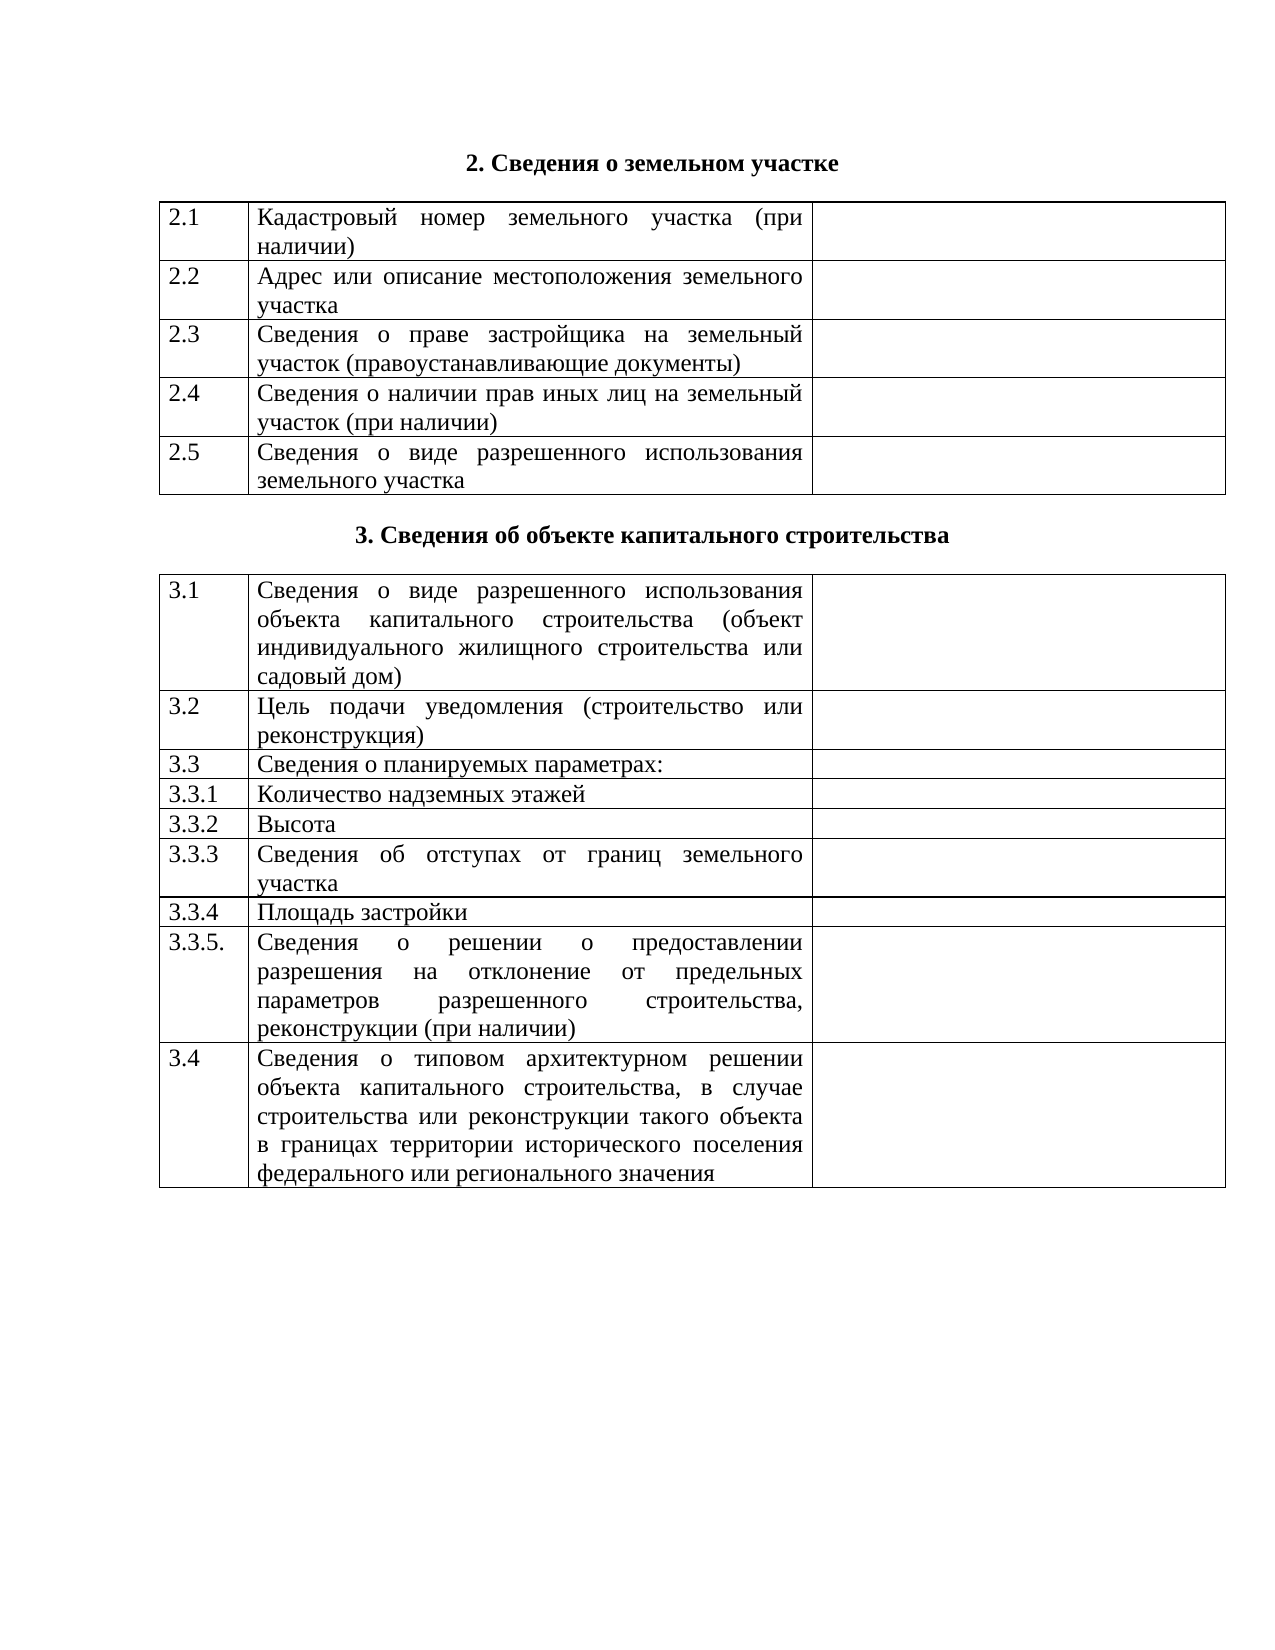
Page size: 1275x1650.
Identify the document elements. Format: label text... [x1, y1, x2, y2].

table_cell Адрес или описание местоположения земельного участка [249, 261, 812, 318]
table_cell Площадь застройки [249, 898, 812, 926]
table_cell 3.3.3 [160, 839, 248, 896]
table_header [813, 203, 1225, 260]
table_cell 3.3 [160, 750, 248, 778]
table_cell Сведения о виде разрешенного использования земельного участка [249, 437, 812, 494]
table_header [813, 575, 1225, 690]
table_header Кадастровый номер земельного участка (при наличии) [249, 203, 812, 260]
table_cell [813, 779, 1225, 808]
table_cell Количество надземных этажей [249, 779, 812, 808]
table_cell Сведения о типовом архитектурном решении объекта капитального строительства, в случае строительства или реконструкции такого объекта в границах территории исторического поселения федерального или регионального значения [249, 1043, 812, 1187]
table_header 3.1 [160, 575, 248, 690]
text 3. Сведения об объекте капитального строительства [162, 520, 1142, 549]
table_cell [813, 1043, 1225, 1187]
table_cell Высота [249, 809, 812, 838]
table_cell Сведения о планируемых параметрах: [249, 750, 812, 778]
table_cell 3.3.4 [160, 898, 248, 926]
table_cell 2.2 [160, 261, 248, 318]
table_cell 3.2 [160, 691, 248, 748]
table_cell Сведения об отступах от границ земельного участка [249, 839, 812, 896]
table_cell 3.3.1 [160, 779, 248, 808]
table_cell 2.5 [160, 437, 248, 494]
table_header 2.1 [160, 203, 248, 260]
table_cell [813, 378, 1225, 436]
table_header Сведения о виде разрешенного использования объекта капитального строительства (объект индивидуального жилищного строительства или садовый дом) [249, 575, 812, 690]
table_cell 3.4 [160, 1043, 248, 1187]
text 2. Сведения о земельном участке [162, 148, 1142, 176]
table_cell Сведения о праве застройщика на земельный участок (правоустанавливающие документы) [249, 320, 812, 377]
table_cell 3.3.5. [160, 927, 248, 1042]
table_cell [813, 691, 1225, 748]
table_cell [813, 437, 1225, 494]
table_cell 2.4 [160, 378, 248, 436]
table_cell 3.3.2 [160, 809, 248, 838]
table_cell [813, 898, 1225, 926]
table_cell Сведения о наличии прав иных лиц на земельный участок (при наличии) [249, 378, 812, 436]
table_cell [813, 839, 1225, 896]
table_cell [813, 320, 1225, 377]
table_cell [813, 750, 1225, 778]
table_cell 2.3 [160, 320, 248, 377]
table_cell Сведения о решении о предоставлении разрешения на отклонение от предельных параметров разрешенного строительства, реконструкции (при наличии) [249, 927, 812, 1042]
table_cell [813, 927, 1225, 1042]
table_cell Цель подачи уведомления (строительство или реконструкция) [249, 691, 812, 748]
table_cell [813, 261, 1225, 318]
table_cell [813, 809, 1225, 838]
